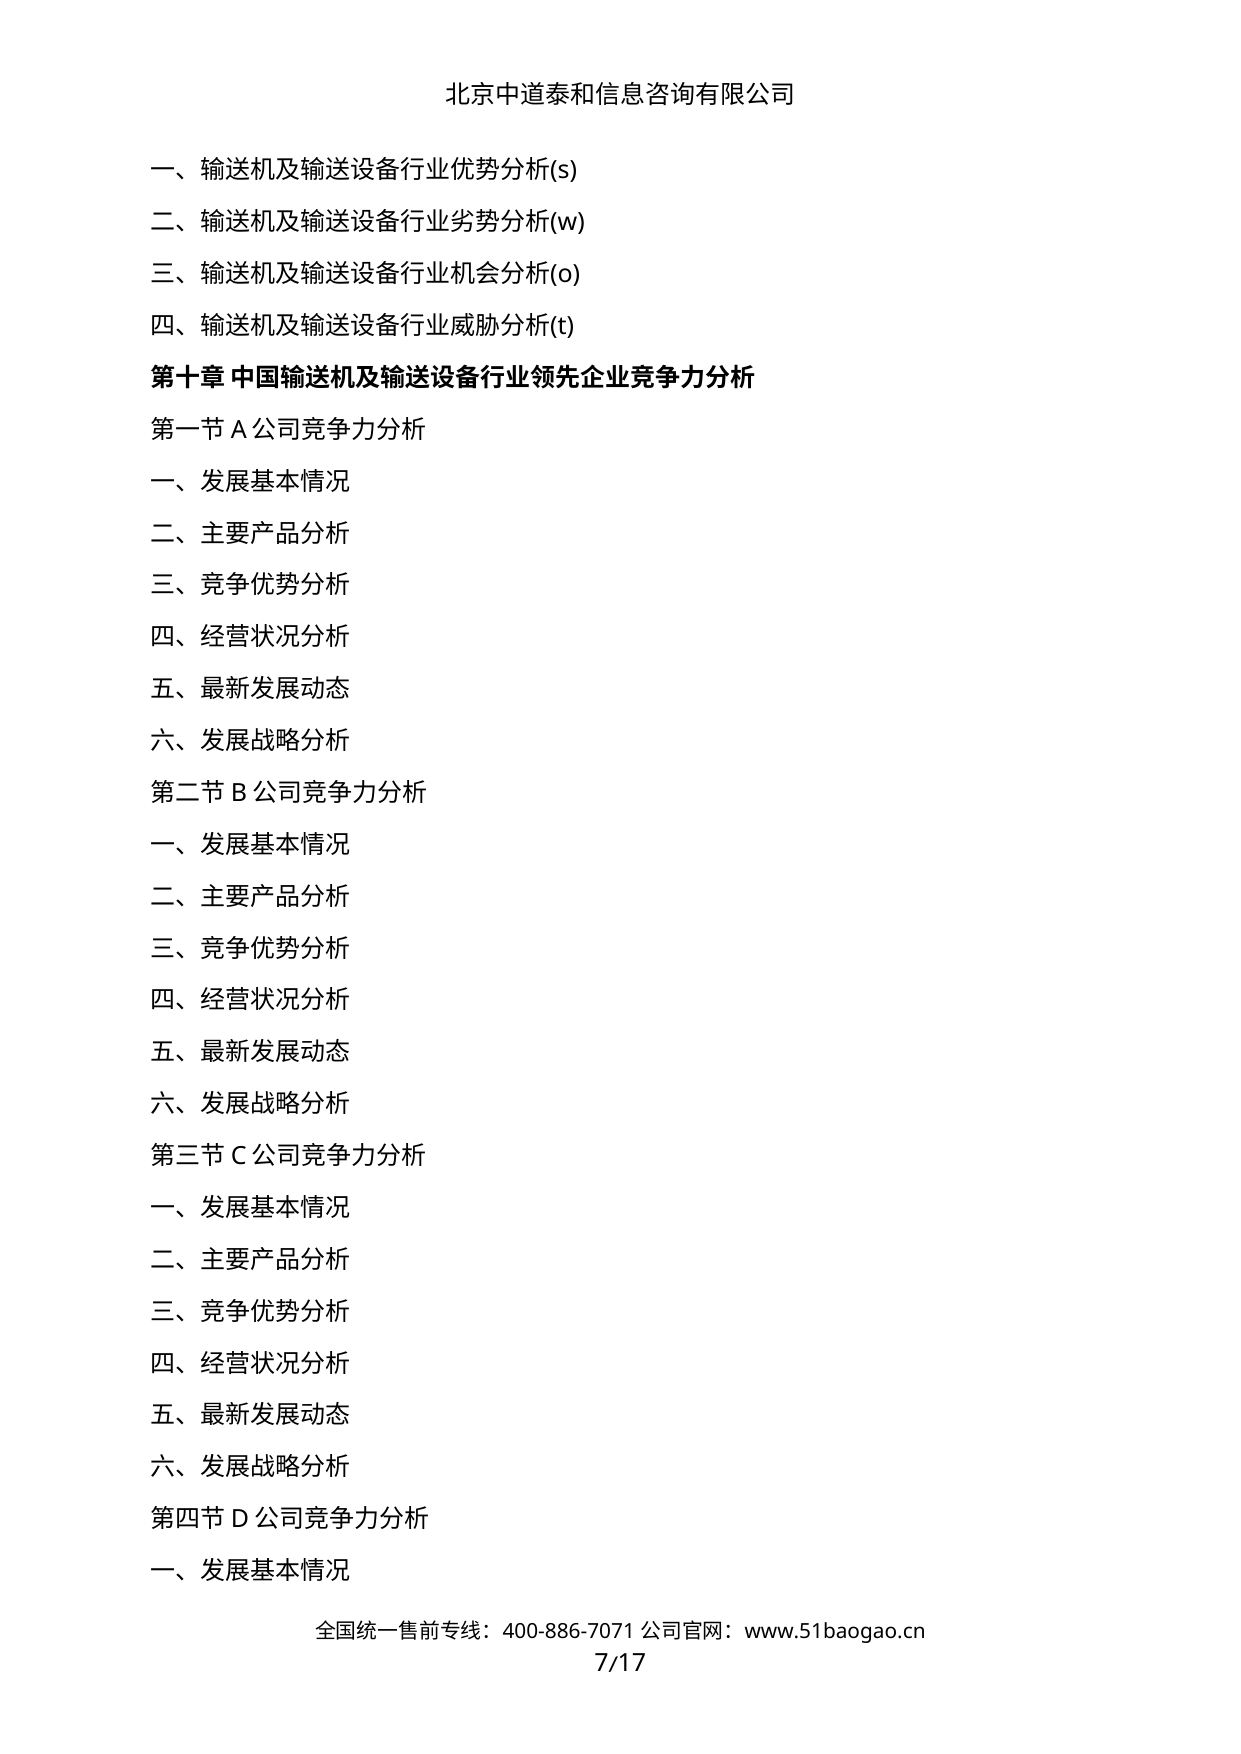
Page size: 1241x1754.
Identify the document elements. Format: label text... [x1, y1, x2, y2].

text 六、发展战略分析 [150, 1447, 1090, 1483]
text 三、竞争优势分析 [150, 1291, 1090, 1327]
text 第三节 C公司竞争力分析 [150, 1136, 1090, 1172]
text 二、主要产品分析 [150, 1239, 1090, 1276]
text 四、经营状况分析 [150, 980, 1090, 1016]
text 五、最新发展动态 [150, 669, 1090, 705]
text 二、主要产品分析 [150, 513, 1090, 549]
text 一、输送机及输送设备行业优势分析(s) [150, 150, 1090, 186]
text 第四节 D公司竞争力分析 [150, 1499, 1090, 1535]
text 二、主要产品分析 [150, 876, 1090, 912]
text 三、竞争优势分析 [150, 928, 1090, 964]
text 四、输送机及输送设备行业威胁分析(t) [150, 306, 1090, 342]
text 四、经营状况分析 [150, 617, 1090, 653]
text 三、竞争优势分析 [150, 565, 1090, 601]
text 四、经营状况分析 [150, 1343, 1090, 1379]
text 二、输送机及输送设备行业劣势分析(w) [150, 202, 1090, 238]
text 五、最新发展动态 [150, 1395, 1090, 1431]
text 第一节 A公司竞争力分析 [150, 409, 1090, 446]
text 一、发展基本情况 [150, 461, 1090, 497]
text 六、发展战略分析 [150, 1084, 1090, 1120]
text 一、发展基本情况 [150, 1187, 1090, 1224]
text 三、输送机及输送设备行业机会分析(o) [150, 254, 1090, 290]
text 第二节 B公司竞争力分析 [150, 772, 1090, 809]
text 第十章 中国输送机及输送设备行业领先企业竞争力分析 [150, 357, 1090, 394]
text 五、最新发展动态 [150, 1032, 1090, 1068]
text 一、发展基本情况 [150, 824, 1090, 861]
text 一、发展基本情况 [150, 1551, 1090, 1587]
text 六、发展战略分析 [150, 721, 1090, 757]
